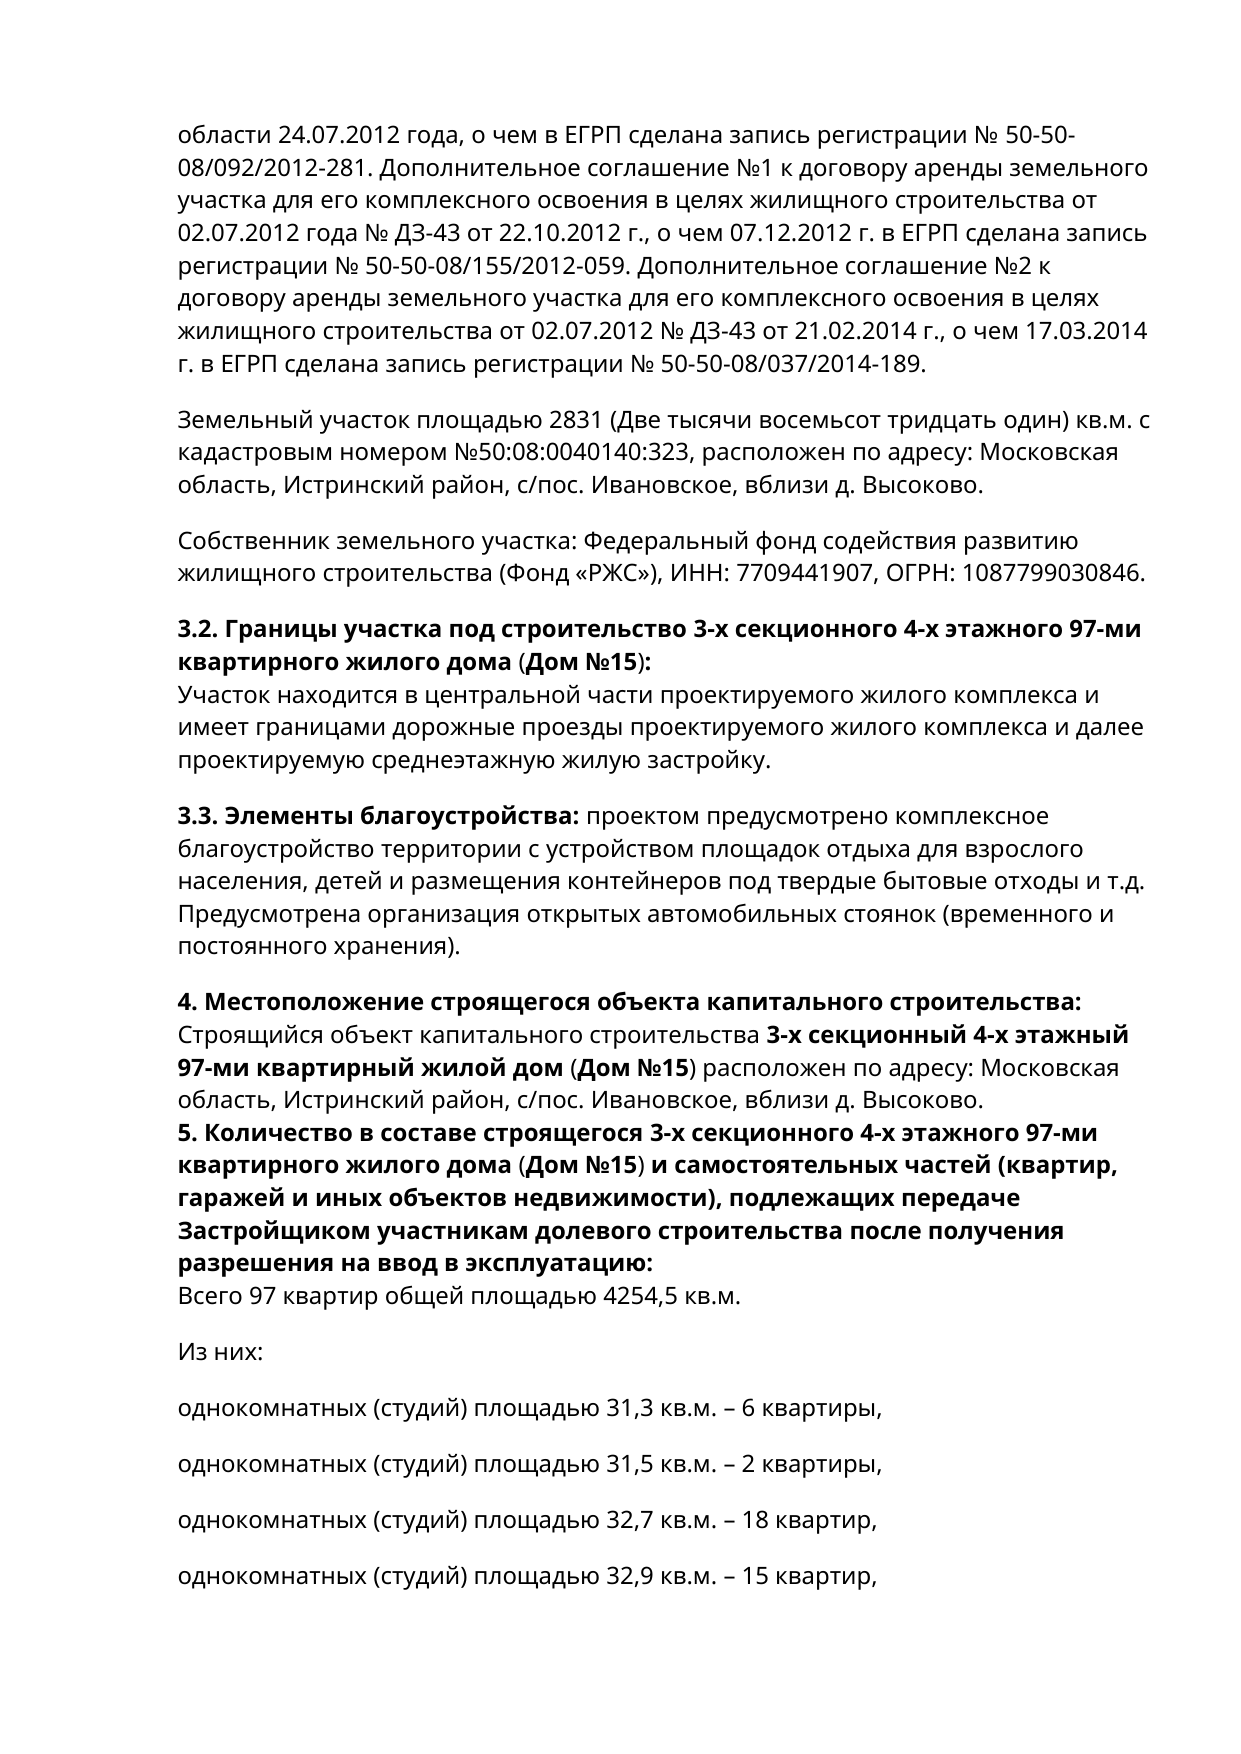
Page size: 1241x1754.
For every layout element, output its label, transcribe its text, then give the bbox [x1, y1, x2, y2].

text 3.3. Элементы благоустройства: проектом предусмотрено комплексное благоустройство территории с устройством площадок отдыха для взрослого населения, детей и размещения контейнеров под твердые бытовые отходы и т.д. [177, 799, 1152, 897]
text Строящийся объект капитального строительства 3-х секционный 4-х этажный 97-ми квартирный жилой дом (Дом №15) расположен по адресу: Московская область, Истринский район, с/пос. Ивановское, вблизи д. Высоково. [177, 1018, 1152, 1116]
text 5. Количество в составе строящегося 3-х секционного 4-х этажного 97-ми квартирного жилого дома (Дом №15) и самостоятельных частей (квартир, гаражей и иных объектов недвижимости), подлежащих передаче Застройщиком участникам долевого строительства после получения разрешения на ввод в эксплуатацию: [177, 1116, 1152, 1279]
text 3.2. Границы участка под строительство 3-х секционного 4-х этажного 97-ми квартирного жилого дома (Дом №15): [177, 612, 1152, 677]
text однокомнатных (студий) площадью 31,3 кв.м. – 6 квартиры, [177, 1391, 1152, 1423]
text 4. Местоположение строящегося объекта капитального строительства: [177, 985, 1152, 1018]
text Всего 97 квартир общей площадью 4254,5 кв.м. [177, 1279, 1152, 1311]
text Предусмотрена организация открытых автомобильных стоянок (временного и постоянного хранения). [177, 897, 1152, 962]
text Из них: [177, 1335, 1152, 1367]
text Участок находится в центральной части проектируемого жилого комплекса и имеет границами дорожные проезды проектируемого жилого комплекса и далее проектируемую среднеэтажную жилую застройку. [177, 677, 1152, 775]
text Земельный участок площадью 2831 (Две тысячи восемьсот тридцать один) кв.м. с кадастровым номером №50:08:0040140:323, расположен по адресу: Московская область, Истринский район, с/пос. Ивановское, вблизи д. Высоково. [177, 402, 1152, 500]
text однокомнатных (студий) площадью 31,5 кв.м. – 2 квартиры, [177, 1447, 1152, 1479]
text однокомнатных (студий) площадью 32,9 кв.м. – 15 квартир, [177, 1559, 1152, 1591]
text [177, 118, 1152, 379]
text Собственник земельного участка: Федеральный фонд содействия развитию жилищного строительства (Фонд «РЖС»), ИНН: 7709441907, ОГРН: 1087799030846. [177, 524, 1152, 589]
text однокомнатных (студий) площадью 32,7 кв.м. – 18 квартир, [177, 1503, 1152, 1535]
